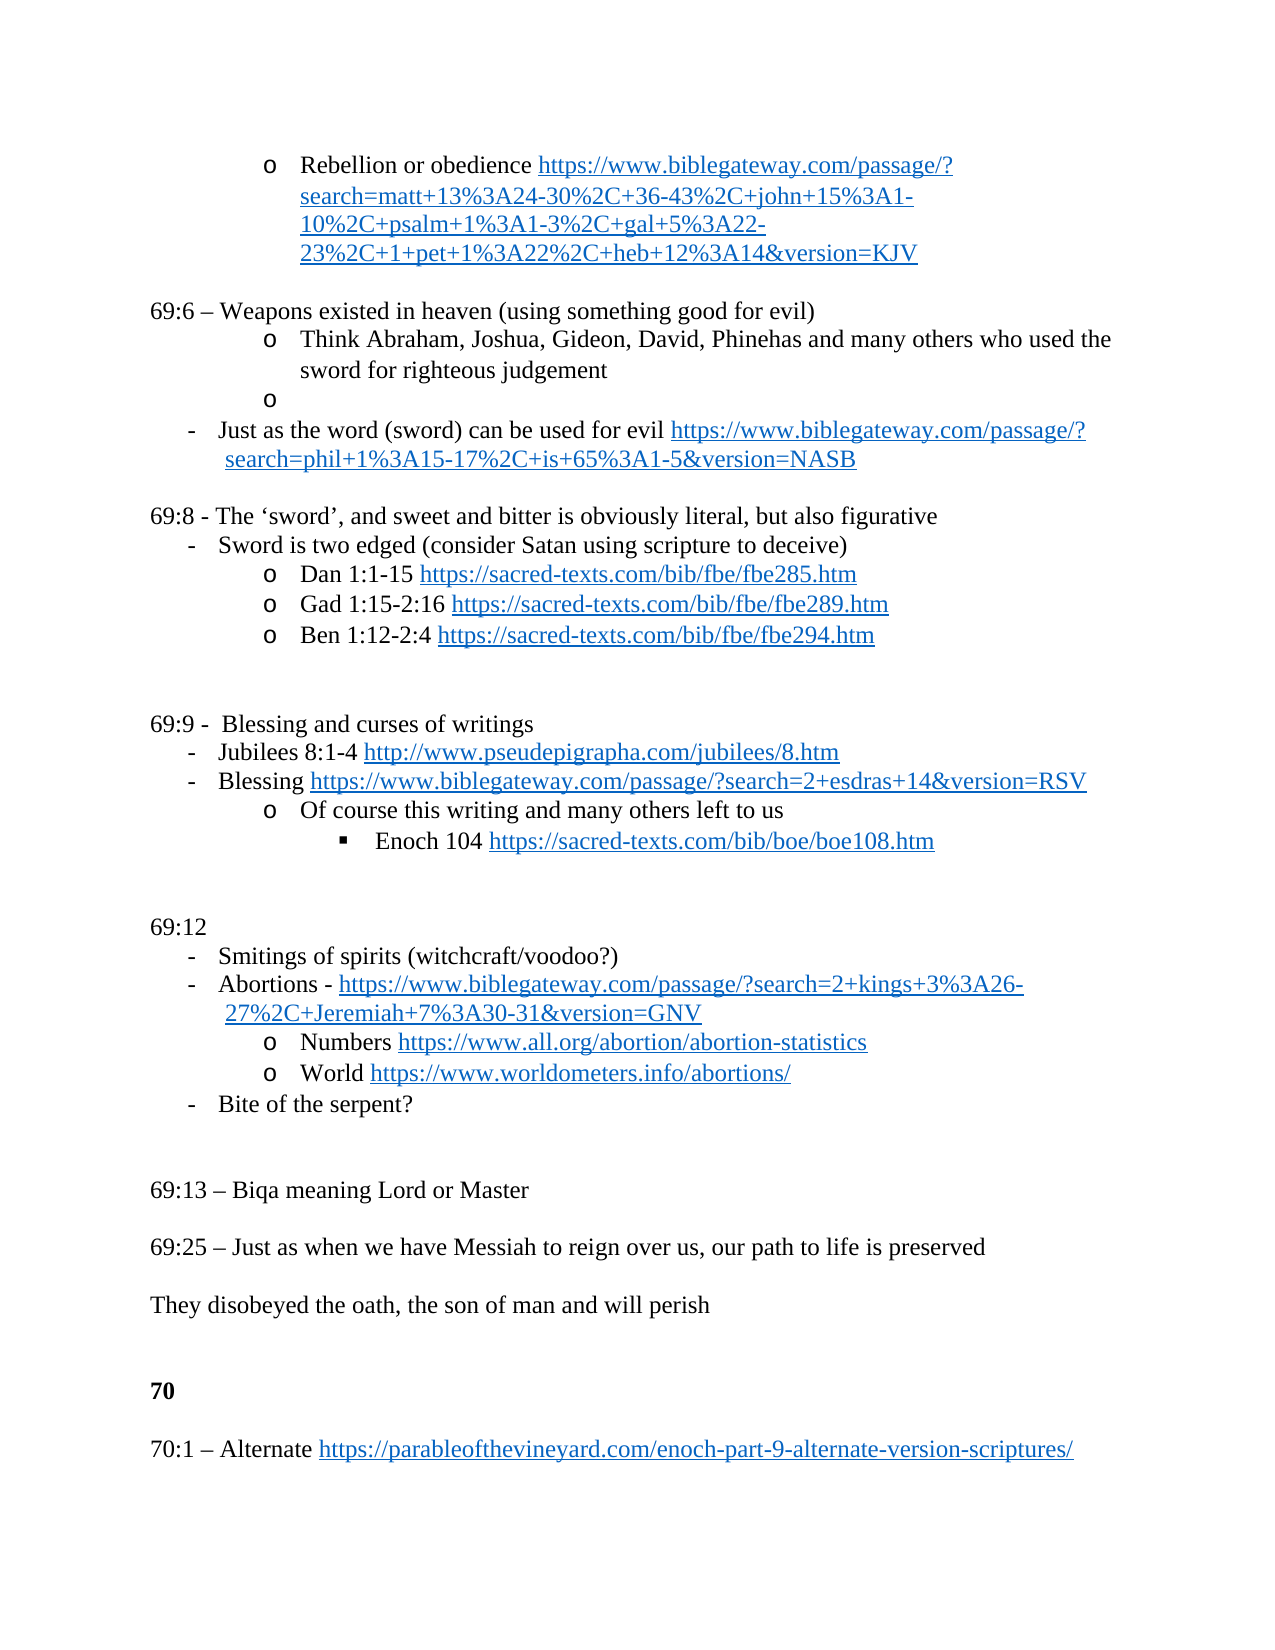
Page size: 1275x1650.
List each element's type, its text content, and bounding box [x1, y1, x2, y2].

list Rebellion or obedience https://www.biblegateway.com/passage/?search=matt+13%3A24-30%2C+36-43%2C+john+15%3A1-10%2C+psalm+1%3A1-3%2C+gal+5%3A22-23%2C+1+pet+1%3A22%2C+heb+12%3A14&version=KJV [262, 150, 1125, 267]
text 69:25 – Just as when we have Messiah to reign over us, our path to life is preserved [150, 1232, 1125, 1261]
list Bite of the serpent? [187, 1089, 1125, 1117]
text 69:8 - The ‘sword’, and sweet and bitter is obviously literal, but also figurative [150, 501, 1125, 530]
list Just as the word (sword) can be used for evil https://www.biblegateway.com/passage/?search=phil+1%3A15-17%2C+is+65%3A1-5&version=NASB [187, 415, 1125, 472]
list Sword is two edged (consider Satan using scripture to deceive) [187, 530, 1125, 559]
list World https://www.worldometers.info/abortions/ [262, 1058, 1125, 1089]
list Blessing https://www.biblegateway.com/passage/?search=2+esdras+14&version=RSV [187, 766, 1125, 795]
list Abortions - https://www.biblegateway.com/passage/?search=2+kings+3%3A26-27%2C+Jeremiah+7%3A30-31&version=GNV [187, 969, 1125, 1027]
text 69:6 – Weapons existed in heaven (using something good for evil) [150, 296, 1125, 324]
list Numbers https://www.all.org/abortion/abortion-statistics [262, 1027, 1125, 1058]
text They disobeyed the oath, the son of man and will perish [150, 1290, 1125, 1319]
text 69:13 – Biqa meaning Lord or Master [150, 1175, 1125, 1204]
list Gad 1:15-2:16 https://sacred-texts.com/bib/fbe/fbe289.htm [262, 589, 1125, 620]
list Jubilees 8:1-4 http://www.pseudepigrapha.com/jubilees/8.htm [187, 737, 1125, 766]
text 70 [150, 1376, 1125, 1405]
list Smitings of spirits (witchcraft/voodoo?) [187, 941, 1125, 969]
text 69:9 - Blessing and curses of writings [150, 709, 1125, 737]
list Think Abraham, Joshua, Gideon, David, Phinehas and many others who used the sword for righteous judgement [262, 324, 1125, 384]
text 70:1 – Alternate https://parableofthevineyard.com/enoch-part-9-alternate-version-scriptures/ [150, 1434, 1125, 1462]
list Ben 1:12-2:4 https://sacred-texts.com/bib/fbe/fbe294.htm [262, 620, 1125, 651]
list Dan 1:1-15 https://sacred-texts.com/bib/fbe/fbe285.htm [262, 559, 1125, 589]
list Enoch 104 https://sacred-texts.com/bib/boe/boe108.htm [337, 826, 1125, 854]
text 69:12 [150, 912, 1125, 941]
list Of course this writing and many others left to us [262, 795, 1125, 826]
